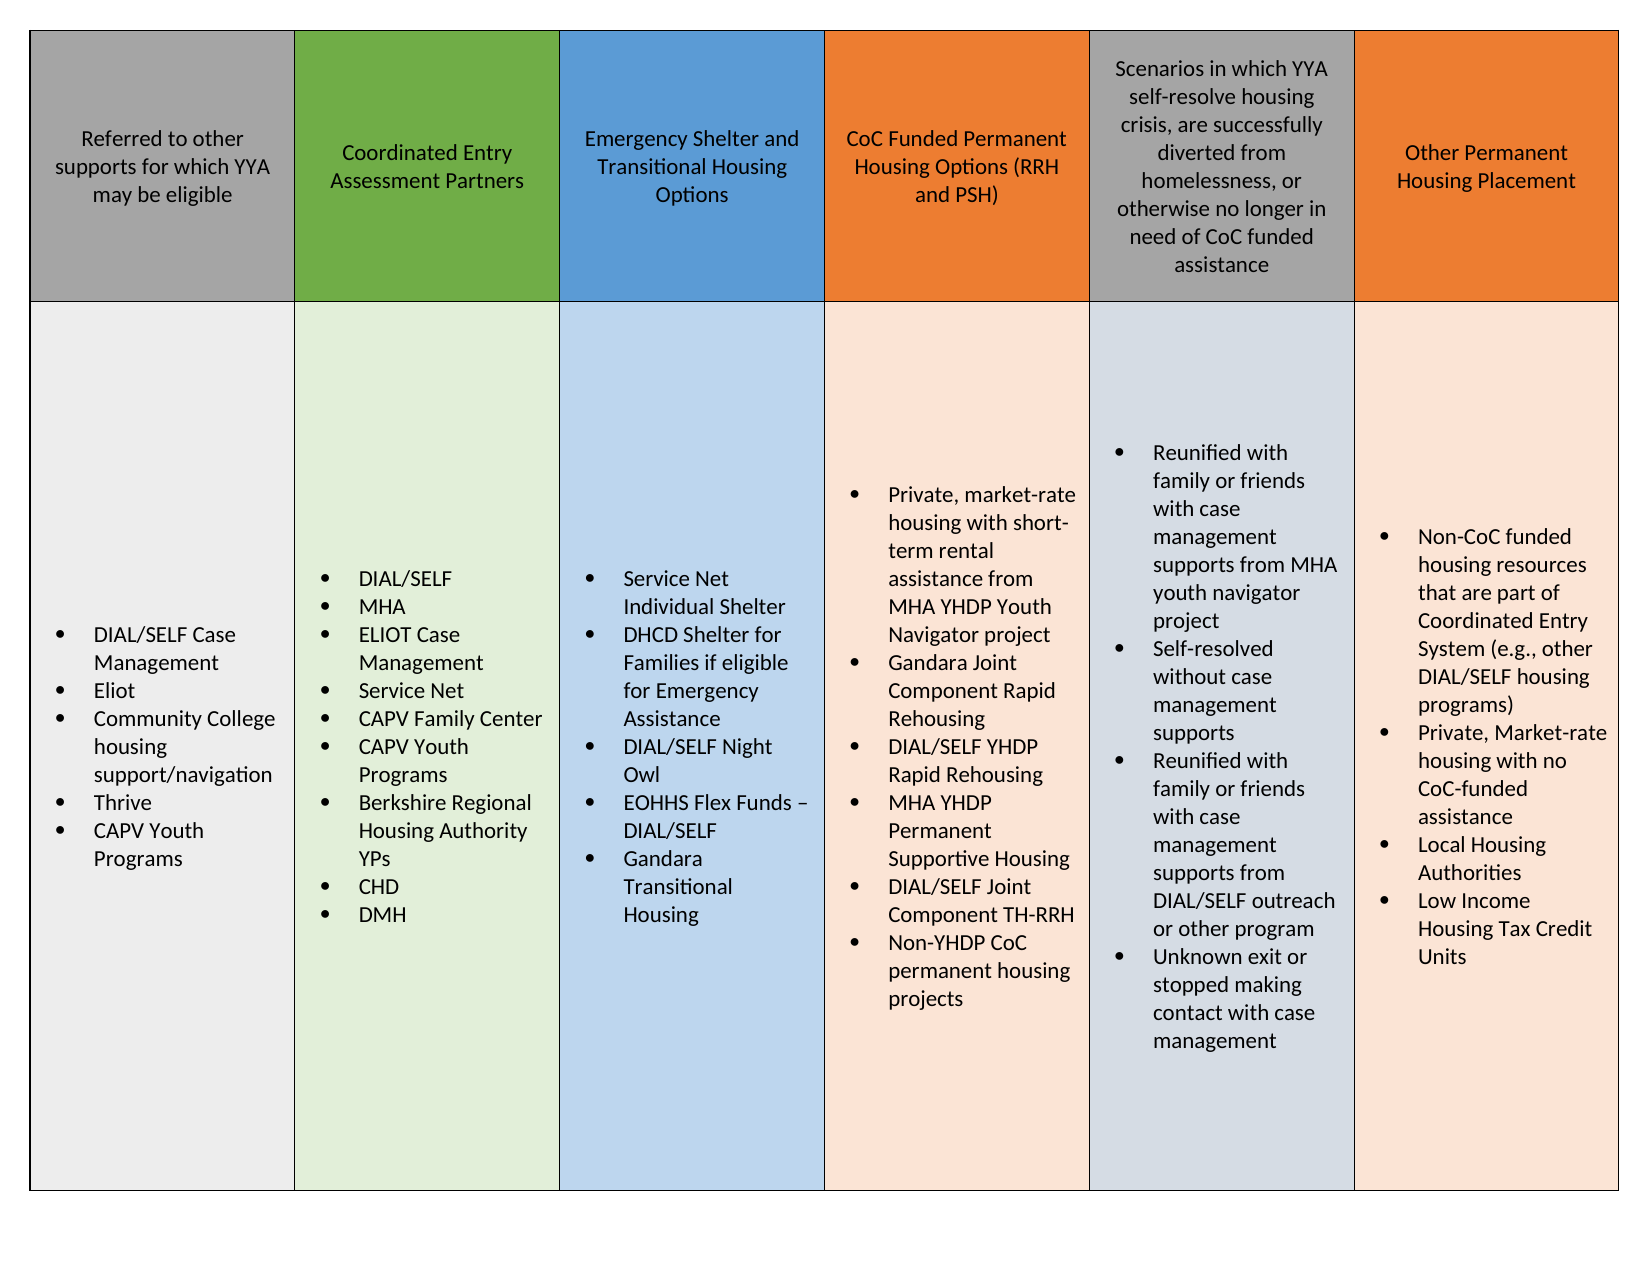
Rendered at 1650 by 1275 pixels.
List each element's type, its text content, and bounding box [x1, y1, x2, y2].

table_header Scenarios in which YYA self-resolve housing crisis, are successfully diverted from homelessness, or otherwise no longer in need of CoC funded assistance [1090, 31, 1354, 301]
table_header Coordinated Entry Assessment Partners [295, 31, 559, 301]
table_cell DIAL/SELF Case Management Eliot Community College housing support/navigation Thrive CAPV Youth Programs [31, 302, 294, 1190]
table_cell Service Net Individual Shelter DHCD Shelter for Families if eligible for Emergency Assistance DIAL/SELF Night Owl EOHHS Flex Funds – DIAL/SELF Gandara Transitional Housing [560, 302, 824, 1190]
table_cell Non-CoC funded housing resources that are part of Coordinated Entry System (e.g., other DIAL/SELF housing programs) Private, Market-rate housing with no CoC-funded assistance Local Housing Authorities Low Income Housing Tax Credit Units [1355, 302, 1618, 1190]
table_header Other Permanent Housing Placement [1355, 31, 1618, 301]
table_cell Reunified with family or friends with case management supports from MHA youth navigator project Self-resolved without case management supports Reunified with family or friends with case management supports from DIAL/SELF outreach or other program Unknown exit or stopped making contact with case management [1090, 302, 1354, 1190]
table_header Referred to other supports for which YYA may be eligible [31, 31, 294, 301]
table_cell DIAL/SELF MHA ELIOT Case Management Service Net CAPV Family Center CAPV Youth Programs Berkshire Regional Housing Authority YPs CHD DMH [295, 302, 559, 1190]
table_header Emergency Shelter and Transitional Housing Options [560, 31, 824, 301]
table_header CoC Funded Permanent Housing Options (RRH and PSH) [825, 31, 1089, 301]
table_cell Private, market-rate housing with short-term rental assistance from MHA YHDP Youth Navigator project Gandara Joint Component Rapid Rehousing DIAL/SELF YHDP Rapid Rehousing MHA YHDP Permanent Supportive Housing DIAL/SELF Joint Component TH-RRH Non-YHDP CoC permanent housing projects [825, 302, 1089, 1190]
